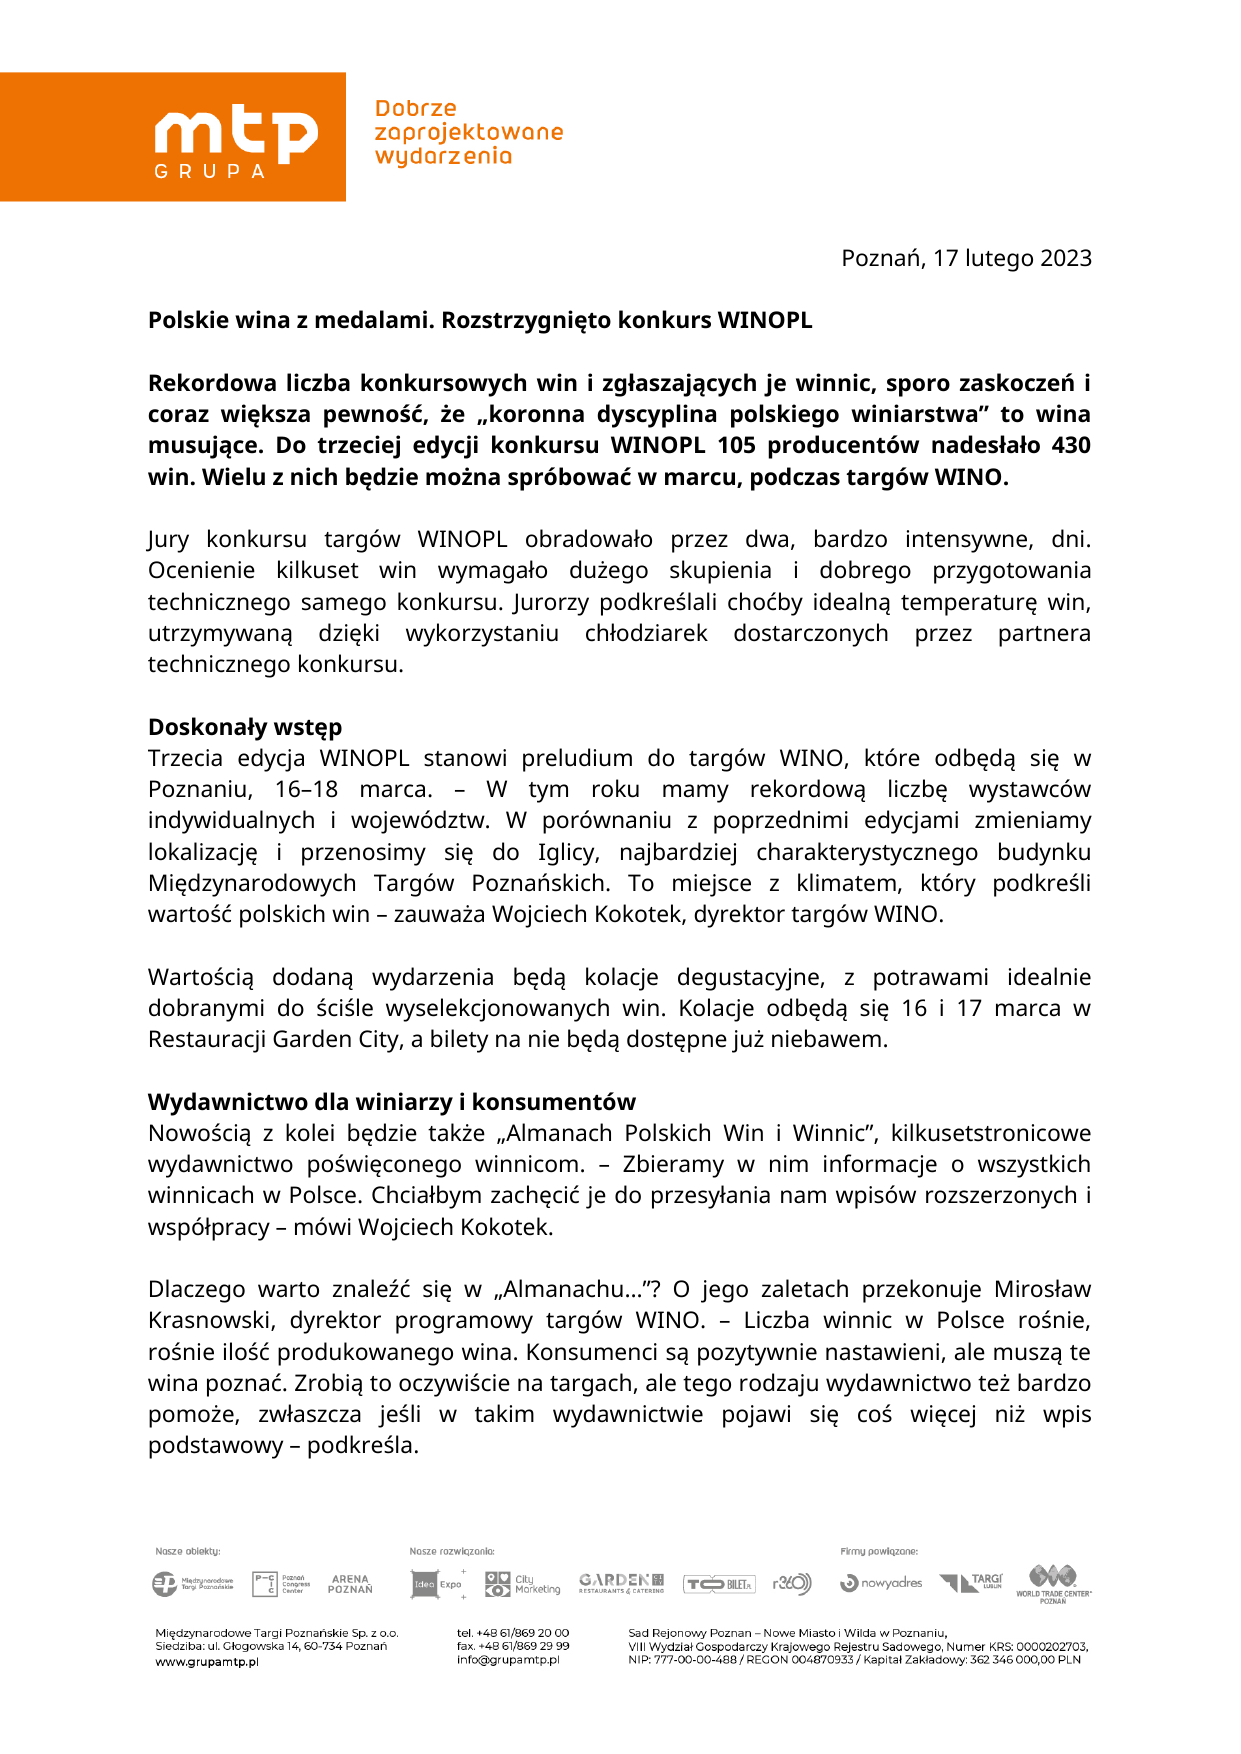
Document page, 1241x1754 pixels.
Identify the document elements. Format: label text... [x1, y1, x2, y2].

text Jury konkursu targów WINOPL obradowało przez dwa, bardzo intensywne, dni. Ocenienie kilkuset win wymagało dużego skupienia i dobrego przygotowania technicznego samego konkursu. Jurorzy podkreślali choćby idealną temperaturę win, utrzymywaną dzięki wykorzystaniu chłodziarek dostarczonych przez partnera technicznego konkursu. [148, 523, 1093, 679]
text Doskonały wstęp [148, 711, 1093, 742]
text Wartością dodaną wydarzenia będą kolacje degustacyjne, z potrawami idealnie dobranymi do ściśle wyselekcjonowanych win. Kolacje odbędą się 16 i 17 marca w Restauracji Garden City, a bilety na nie będą dostępne już niebawem. [148, 961, 1093, 1054]
picture [0, 0, 1237, 1750]
text Wydawnictwo dla winiarzy i konsumentów [148, 1086, 1093, 1117]
text Nowością z kolei będzie także „Almanach Polskich Win i Winnic”, kilkusetstronicowe wydawnictwo poświęconego winnicom. – Zbieramy w nim informacje o wszystkich winnicach w Polsce. Chciałbym zachęcić je do przesyłania nam wpisów rozszerzonych i współpracy – mówi Wojciech Kokotek. [148, 1117, 1093, 1242]
text Polskie wina z medalami. Rozstrzygnięto konkurs WINOPL [148, 304, 1093, 336]
text Rekordowa liczba konkursowych win i zgłaszających je winnic, sporo zaskoczeń i coraz większa pewność, że „koronna dyscyplina polskiego winiarstwa” to wina musujące. Do trzeciej edycji konkursu WINOPL 105 producentów nadesłało 430 win. Wielu z nich będzie można spróbować w marcu, podczas targów WINO. [148, 367, 1093, 492]
text Dlaczego warto znaleźć się w „Almanachu…”? O jego zaletach przekonuje Mirosław Krasnowski, dyrektor programowy targów WINO. – Liczba winnic w Polsce rośnie, rośnie ilość produkowanego wina. Konsumenci są pozytywnie nastawieni, ale muszą te wina poznać. Zrobią to oczywiście na targach, ale tego rodzaju wydawnictwo też bardzo pomoże, zwłaszcza jeśli w takim wydawnictwie pojawi się coś więcej niż wpis podstawowy – podkreśla. [148, 1273, 1093, 1461]
text Trzecia edycja WINOPL stanowi preludium do targów WINO, które odbędą się w Poznaniu, 16–18 marca. – W tym roku mamy rekordową liczbę wystawców indywidualnych i województw. W porównaniu z poprzednimi edycjami zmieniamy lokalizację i przenosimy się do Iglicy, najbardziej charakterystycznego budynku Międzynarodowych Targów Poznańskich. To miejsce z klimatem, który podkreśli wartość polskich win – zauważa Wojciech Kokotek, dyrektor targów WINO. [148, 742, 1093, 929]
text Poznań, 17 lutego 2023 [148, 242, 1093, 273]
